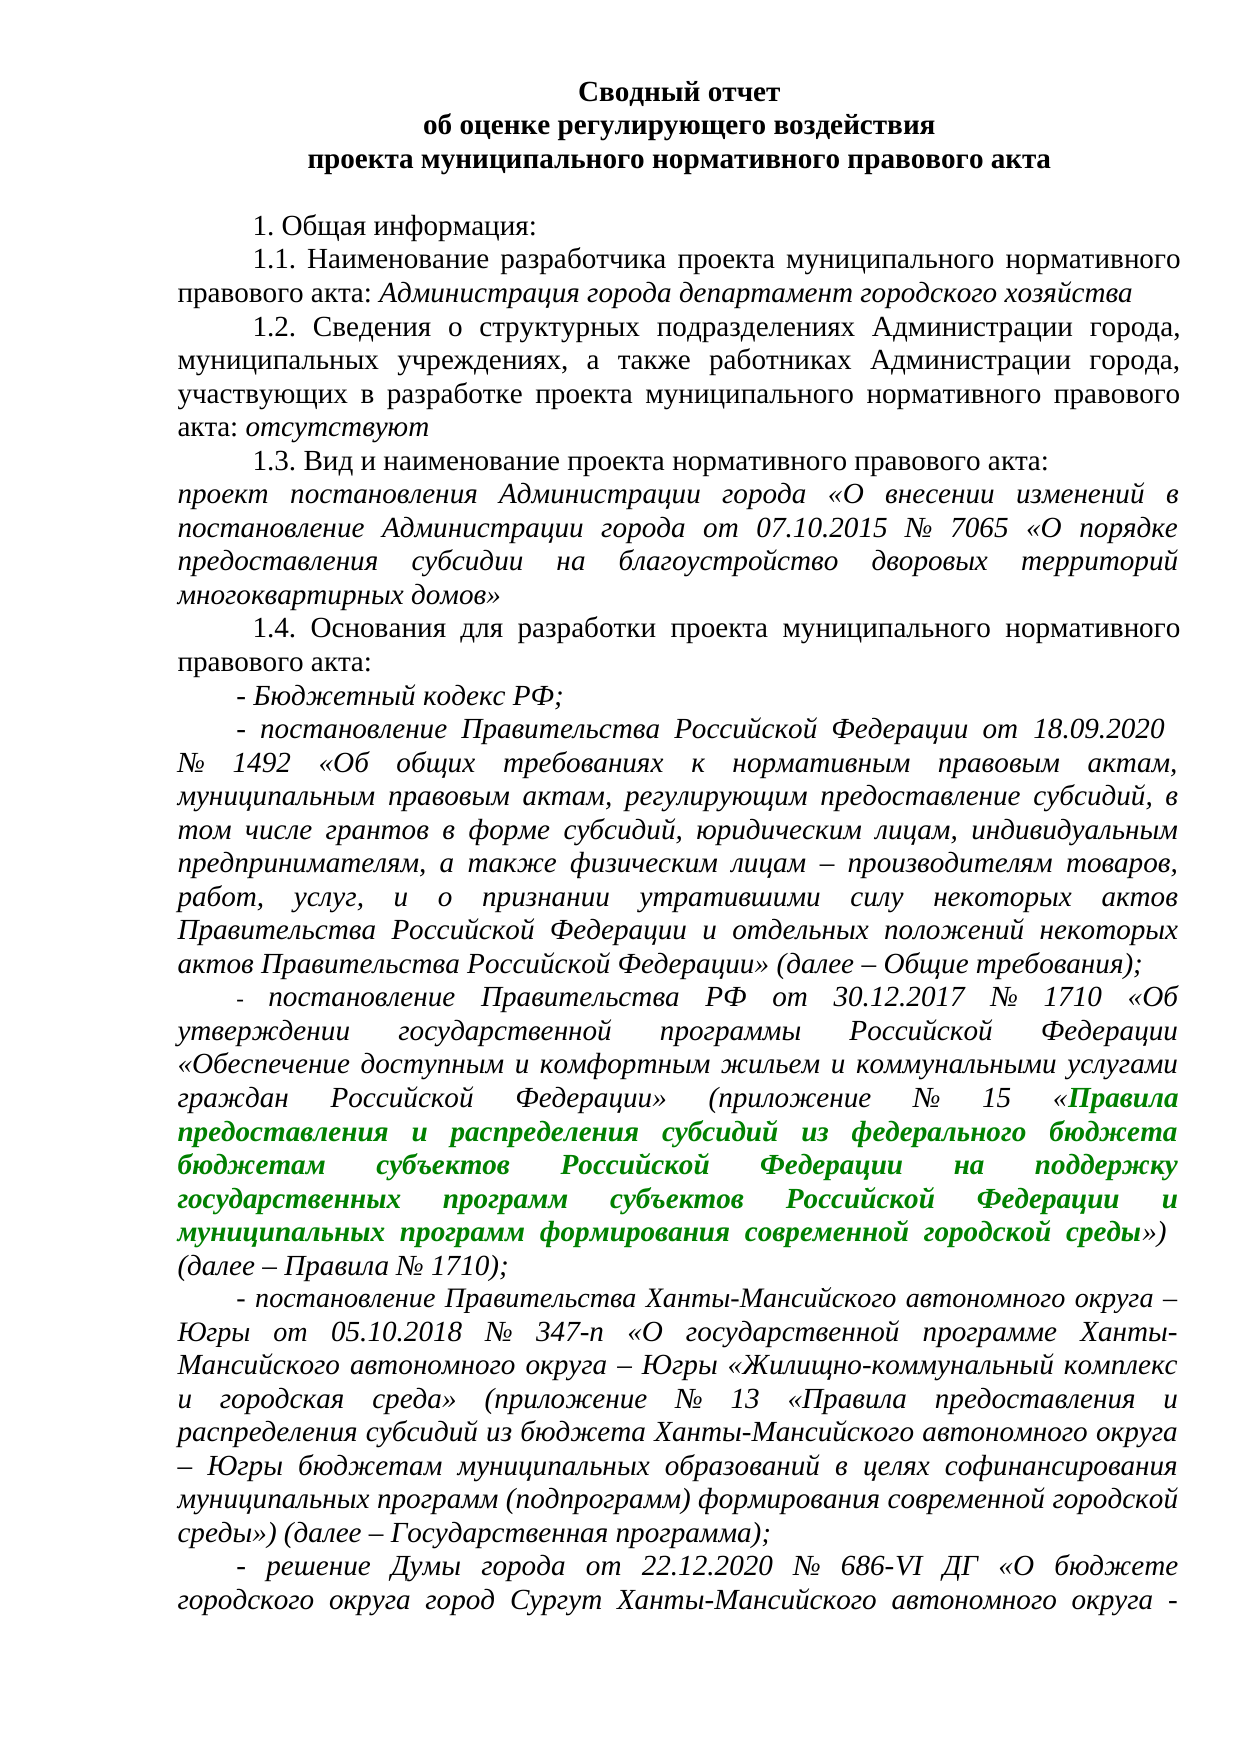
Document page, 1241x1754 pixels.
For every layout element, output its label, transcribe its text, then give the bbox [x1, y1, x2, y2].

text Сводный отчет [177, 74, 1181, 107]
text проект постановления Администрации города «О внесении изменений в постановление Администрации города от 07.10.2015 № 7065 «О порядке предоставления субсидии на благоустройство дворовых территорий многоквартирных домов» [177, 476, 1181, 611]
text 1.1. Наименование разработчика проекта муниципального нормативного правового акта: Администрация города департамент городского хозяйства [177, 242, 1181, 309]
text об оценке регулирующего воздействия [177, 107, 1181, 141]
text 1. Общая информация: [177, 208, 1181, 242]
text проекта муниципального нормативного правового акта [177, 141, 1181, 174]
text - постановление Правительства Российской Федерации от 18.09.2020 № 1492 «Об общих требованиях к нормативным правовым актам, муниципальным правовым актам, регулирующим предоставление субсидий, в том числе грантов в форме субсидий, юридическим лицам, индивидуальным предпринимателям, а также физическим лицам – производителям товаров, работ, услуг, и о признании утратившими силу некоторых актов Правительства Российской Федерации и отдельных положений некоторых актов Правительства Российской Федерации» (далее – Общие требования); [177, 711, 1181, 979]
text - постановление Правительства РФ от 30.12.2017 № 1710 «Об утверждении государственной программы Российской Федерации «Обеспечение доступным и комфортным жильем и коммунальными услугами граждан Российской Федерации» (приложение № 15 «Правила предоставления и распределения субсидий из федерального бюджета бюджетам субъектов Российской Федерации на поддержку государственных программ субъектов Российской Федерации и муниципальных программ формирования современной городской среды») (далее – Правила № 1710); [177, 979, 1181, 1281]
text 1.2. Сведения о структурных подразделениях Администрации города, муниципальных учреждениях, а также работниках Администрации города, участвующих в разработке проекта муниципального нормативного правового акта: отсутствуют [177, 309, 1181, 443]
text - постановление Правительства Ханты-Мансийского автономного округа – Югры от 05.10.2018 № 347-п «О государственной программе Ханты-Мансийского автономного округа – Югры «Жилищно-коммунальный комплекс и городская среда» (приложение № 13 «Правила предоставления и распределения субсидий из бюджета Ханты-Мансийского автономного округа – Югры бюджетам муниципальных образований в целях софинансирования муниципальных программ (подпрограмм) формирования современной городской среды») (далее – Государственная программа); [177, 1281, 1181, 1548]
text 1.3. Вид и наименование проекта нормативного правового акта: [177, 443, 1181, 476]
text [177, 1548, 1181, 1616]
text - Бюджетный кодекс РФ; [177, 678, 1181, 711]
text 1.4. Основания для разработки проекта муниципального нормативного правового акта: [177, 611, 1181, 678]
